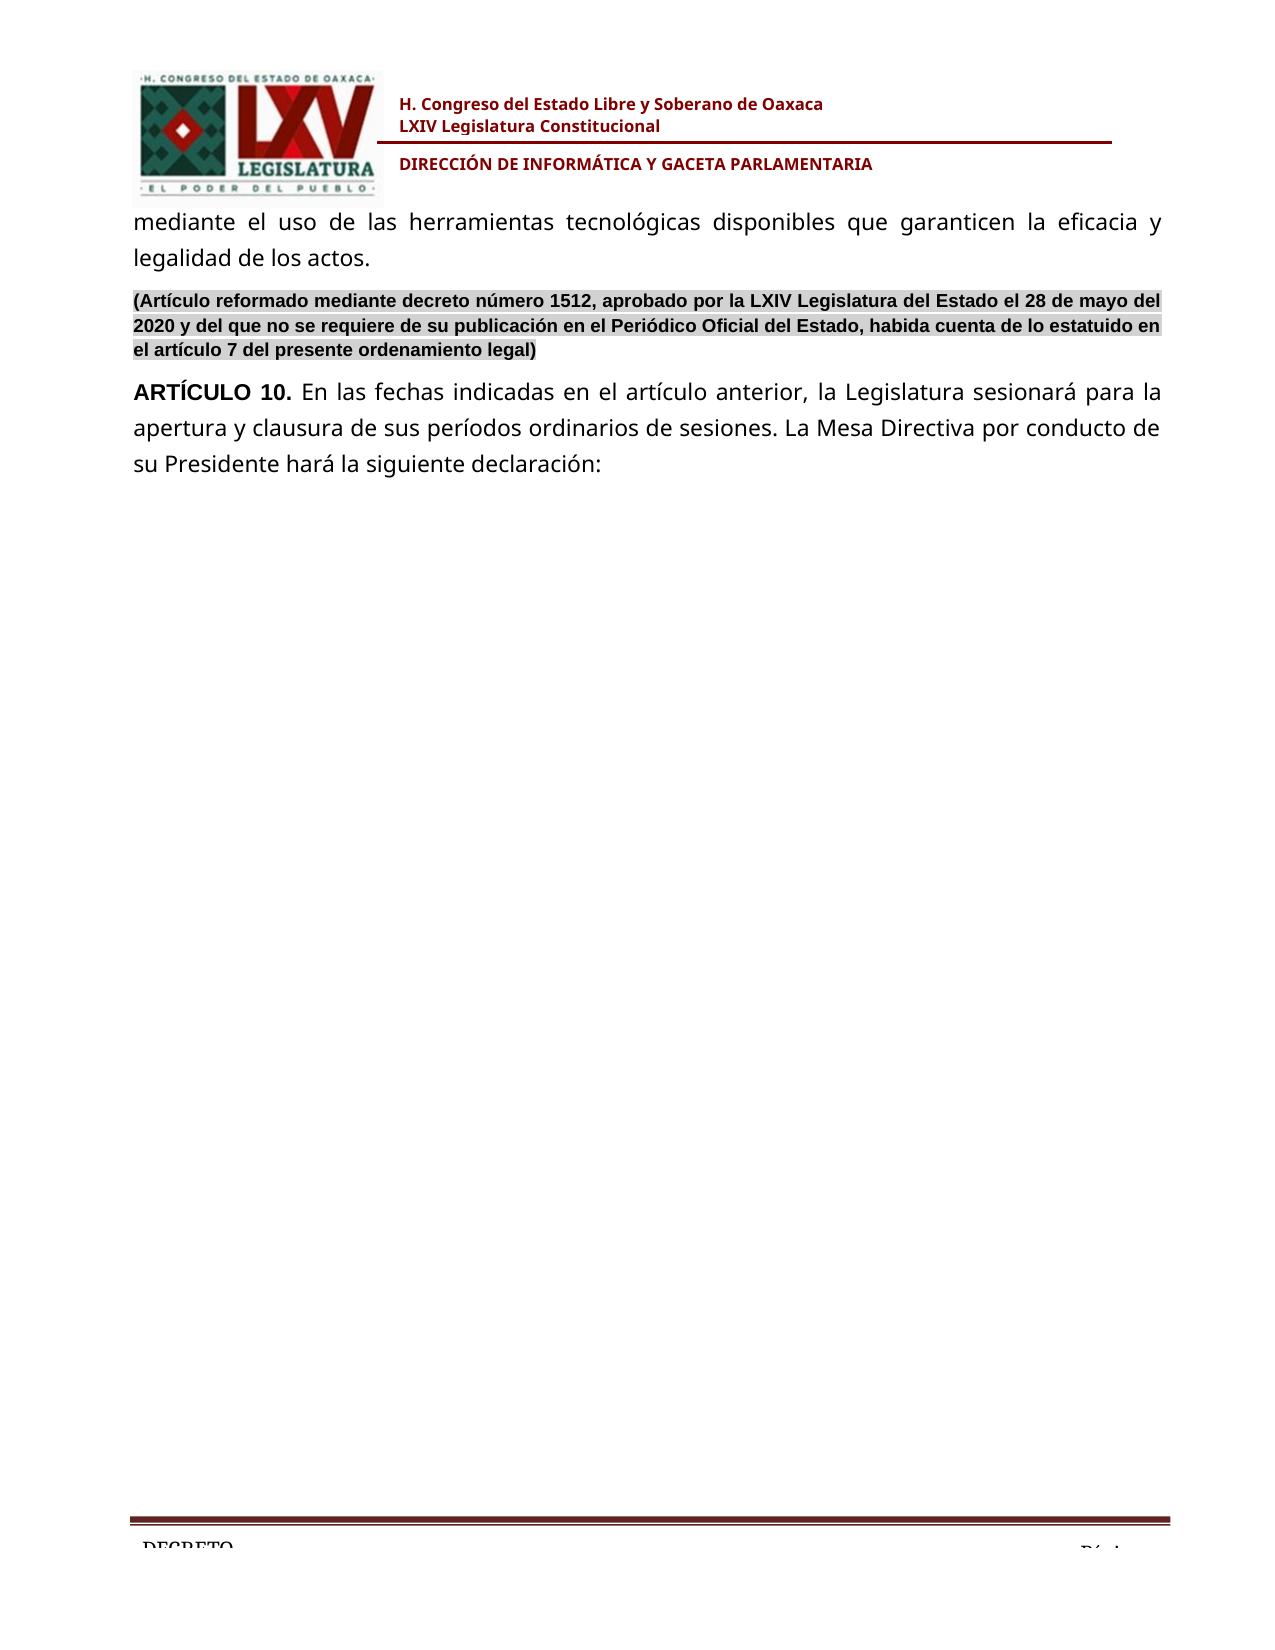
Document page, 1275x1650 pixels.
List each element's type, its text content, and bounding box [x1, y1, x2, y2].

text ARTÍCULO 10. En las fechas indicadas en el artículo anterior, la Legislatura sesionará para la apertura y clausura de sus períodos ordinarios de sesiones. La Mesa Directiva por conducto de su Presidente hará la siguiente declaración: [133, 376, 1162, 479]
picture [132, 70, 384, 208]
text (Artículo reformado mediante decreto número 1512, aprobado por la LXIV Legislatura del Estado el 28 de mayo del 2020 y del que no se requiere de su publicación en el Periódico Oficial del Estado, habida cuenta de lo estatuido en el artículo 7 del presente ordenamiento legal) [133, 336, 1162, 360]
